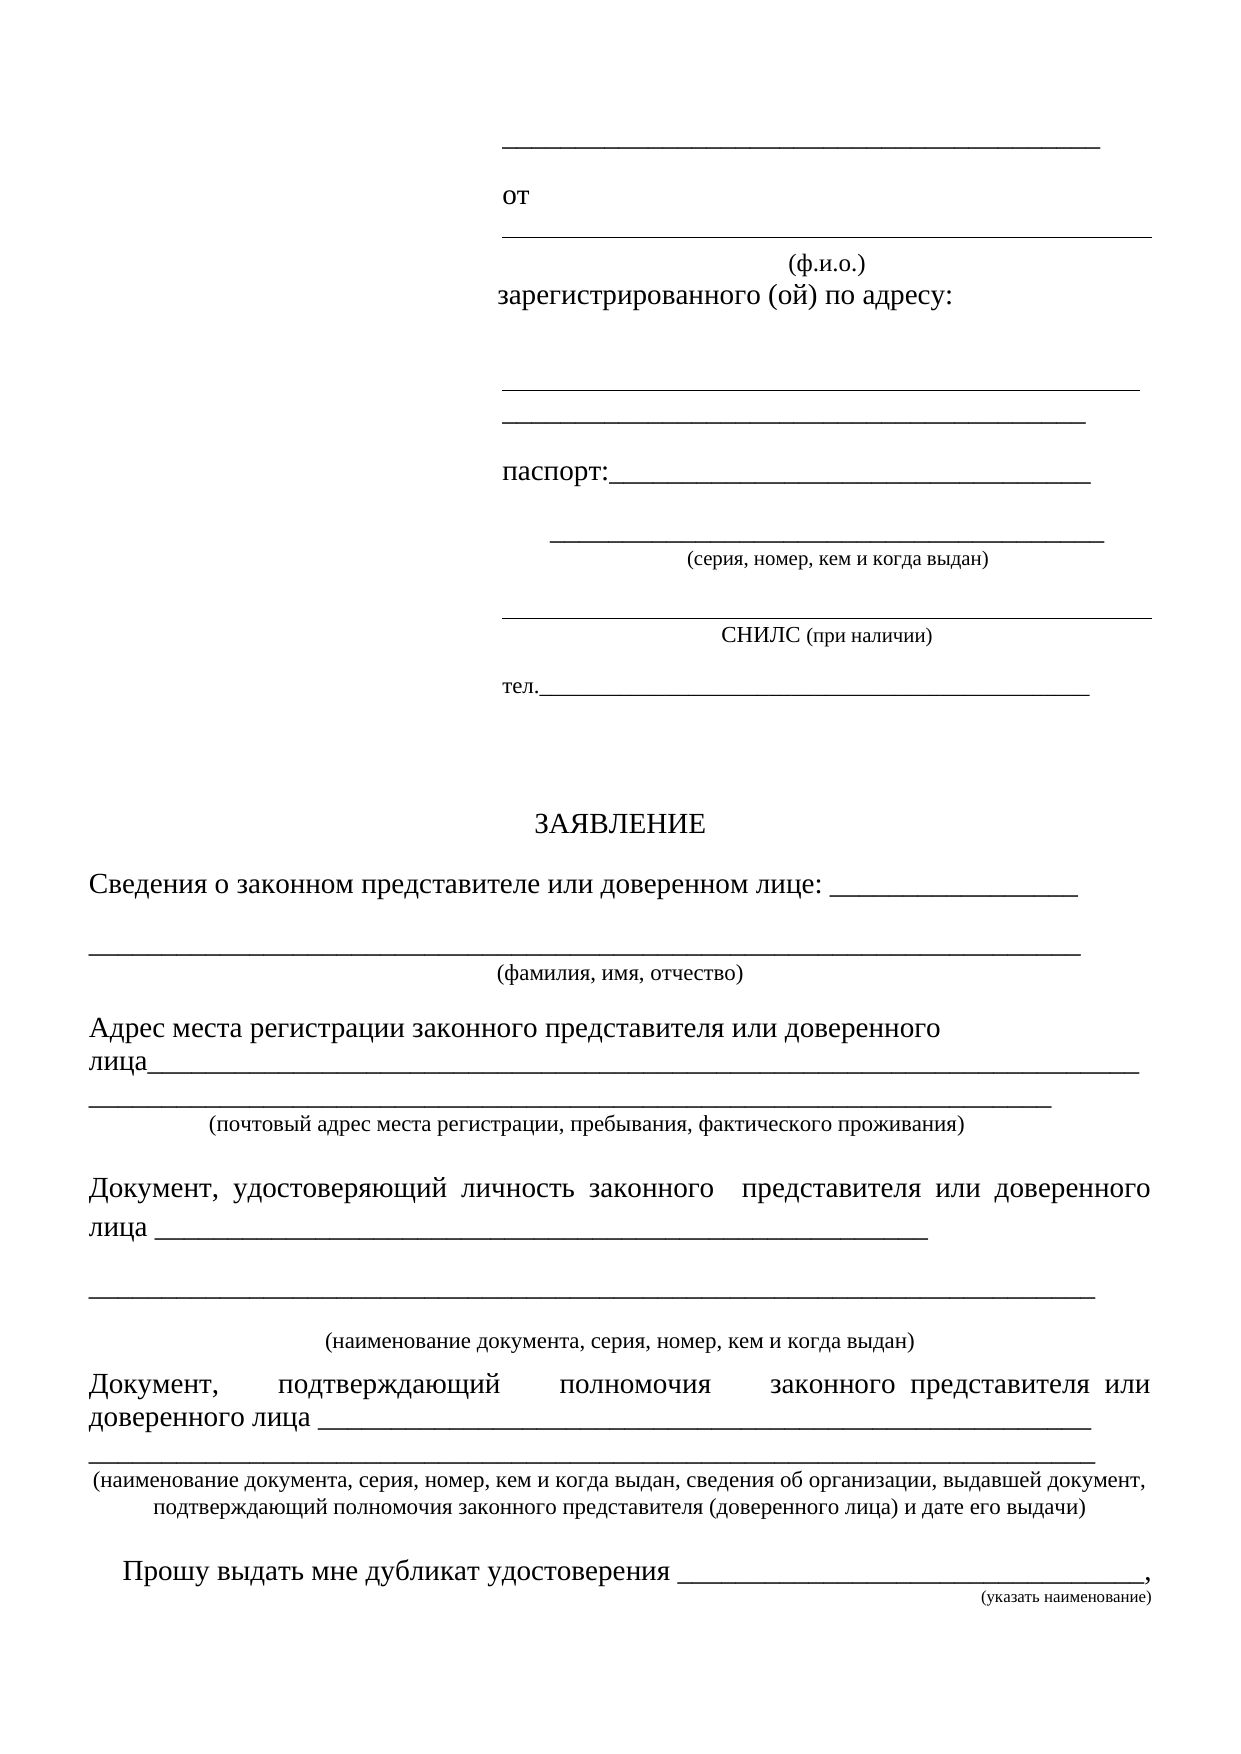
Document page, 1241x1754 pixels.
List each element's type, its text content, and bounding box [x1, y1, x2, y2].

text _____________________________________________________________________ [89, 1433, 1152, 1466]
text зарегистрированного (ой) по адресу: [89, 277, 1152, 311]
text Документ, удостоверяющий личность законного представителя или доверенного лица _____________________________________________________ [89, 1170, 1152, 1242]
text (наименование документа, серия, номер, кем и когда выдан) [89, 1327, 1152, 1354]
text СНИЛС (при наличии) [502, 619, 1152, 648]
text (ф.и.о.) [502, 238, 1152, 277]
text ________________________________________ [502, 391, 1140, 427]
text (фамилия, имя, отчество) [89, 959, 1152, 985]
text ____________________________________________________________________ [89, 925, 1152, 959]
text (серия, номер, кем и когда выдан) [502, 546, 1152, 570]
text паспорт:_________________________________ [502, 453, 1152, 486]
text _____________________________________________________________________ [89, 1268, 1152, 1302]
text ______________________________________ [502, 512, 1152, 546]
text Адрес места регистрации законного представителя или доверенного лица______________________________________________________________________________________________________________________________________ [89, 1010, 1152, 1110]
text ЗАЯВЛЕНИЕ [89, 806, 1152, 840]
text (наименование документа, серия, номер, кем и когда выдан, сведения об организации, выдавшей документ, подтверждающий полномочия законного представителя (доверенного лица) и дате его выдачи) [89, 1466, 1152, 1519]
text Прошу выдать мне дубликат удостоверения ________________________________, (указать наименование) [89, 1553, 1152, 1620]
text Сведения о законном представителе или доверенном лице: _________________ [89, 866, 1152, 899]
text Документ, подтверждающий полномочия законного представителя или доверенного лица _____________________________________________________ [89, 1366, 1152, 1433]
text от [502, 177, 1152, 211]
text тел.________________________________________________ [502, 669, 1152, 699]
text _________________________________________ [502, 118, 1152, 152]
text (почтовый адрес места регистрации, пребывания, фактического проживания) [89, 1110, 1152, 1137]
